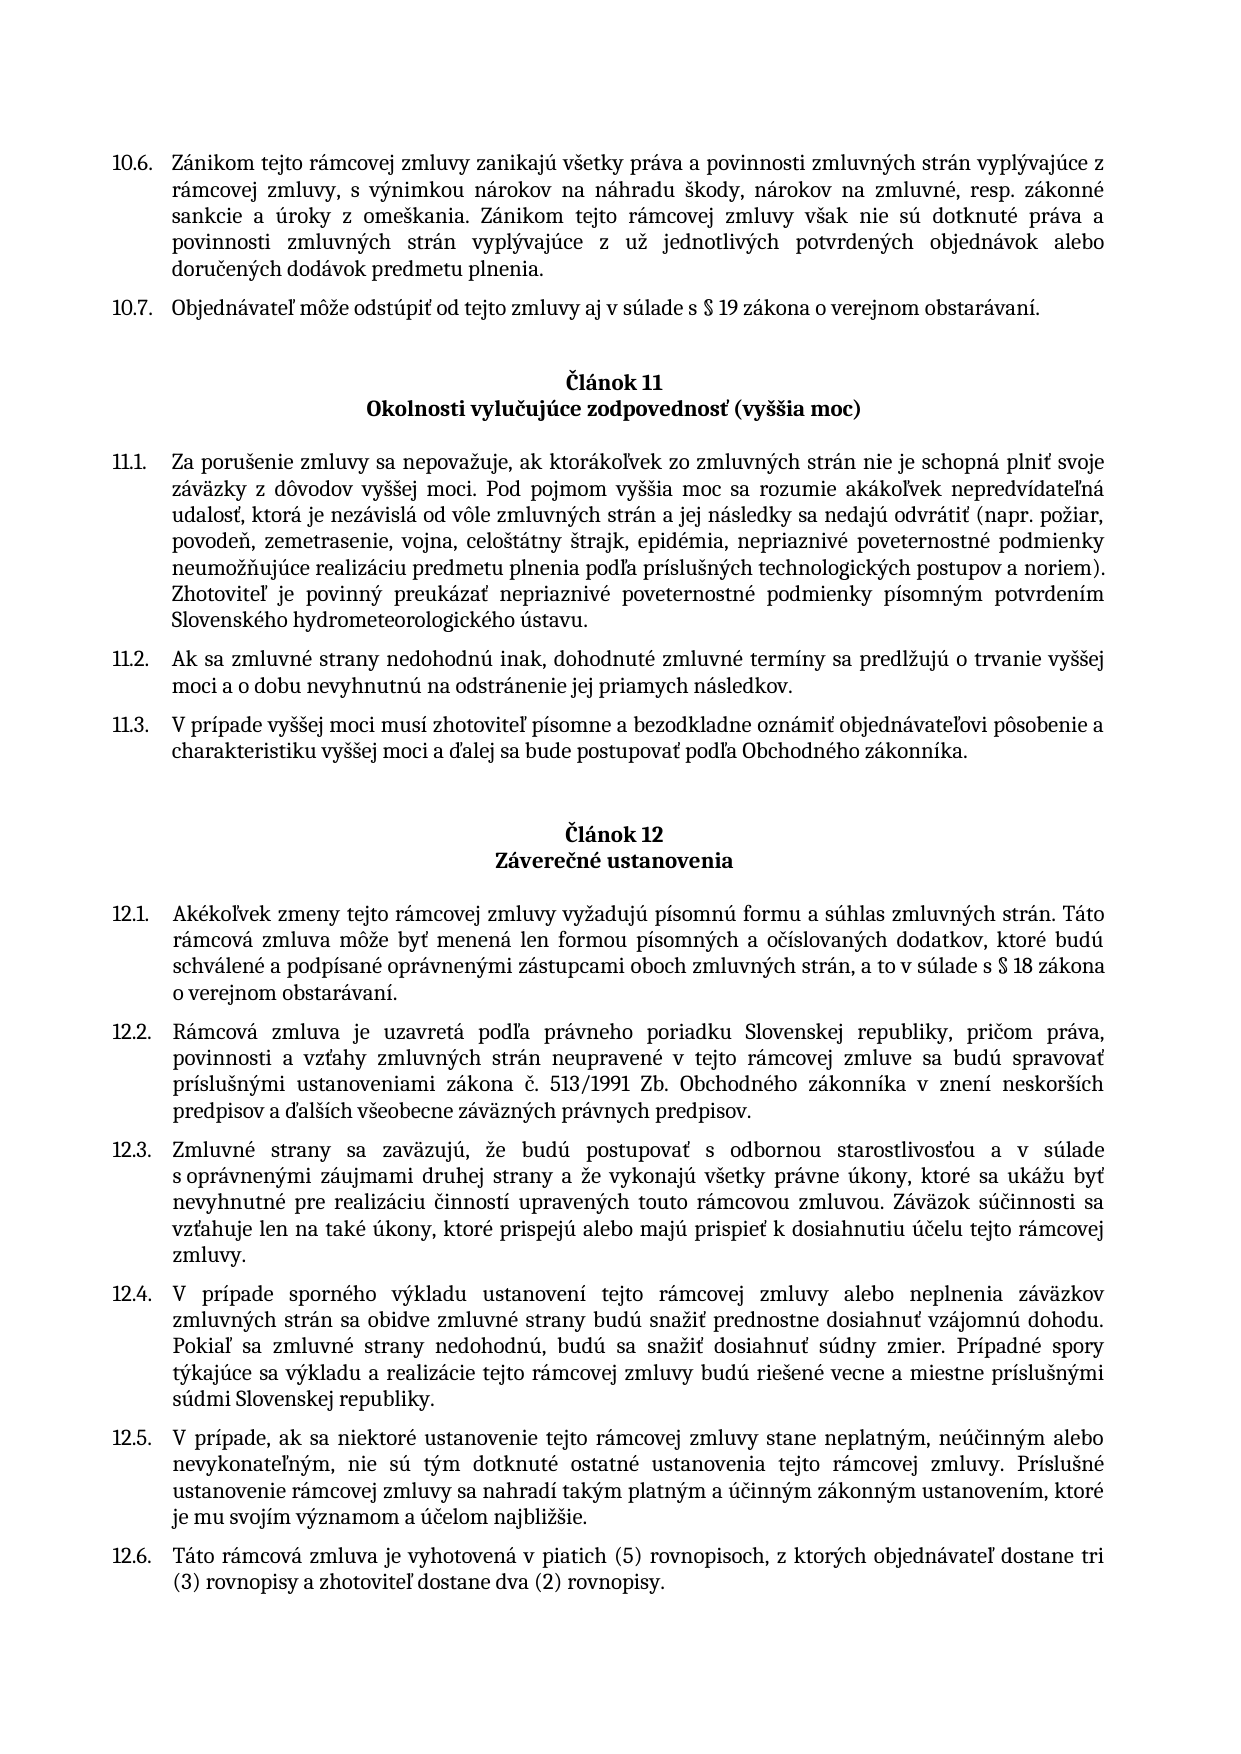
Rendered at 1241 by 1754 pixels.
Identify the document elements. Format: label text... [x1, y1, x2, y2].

subtitle Okolnosti vylučujúce zodpovednosť (vyššia moc) [112, 396, 1116, 423]
list V prípade vyššej moci musí zhotoviteľ písomne a bezodkladne oznámiť objednávateľovi pôsobenie a charakteristiku vyššej moci a ďalej sa bude postupovať podľa Obchodného zákonníka. [112, 711, 1105, 764]
list V prípade sporného výkladu ustanovení tejto rámcovej zmluvy alebo neplnenia záväzkov zmluvných strán sa obidve zmluvné strany budú snažiť prednostne dosiahnuť vzájomnú dohodu. Pokiaľ sa zmluvné strany nedohodnú, budú sa snažiť dosiahnuť súdny zmier. Prípadné spory týkajúce sa výkladu a realizácie tejto rámcovej zmluvy budú riešené vecne a miestne príslušnými súdmi Slovenskej republiky. [112, 1281, 1106, 1412]
subtitle Záverečné ustanovenia [112, 848, 1116, 874]
list Rámcová zmluva je uzavretá podľa právneho poriadku Slovenskej republiky, pričom práva, povinnosti a vzťahy zmluvných strán neupravené v tejto rámcovej zmluve sa budú spravovať príslušnými ustanoveniami zákona č. 513/1991 Zb. Obchodného zákonníka v znení neskorších predpisov a ďalších všeobecne záväzných právnych predpisov. [112, 1018, 1106, 1124]
list Zánikom tejto rámcovej zmluvy zanikajú všetky práva a povinnosti zmluvných strán vyplývajúce z rámcovej zmluvy, s výnimkou nárokov na náhradu škody, nárokov na zmluvné, resp. zákonné sankcie a úroky z omeškania. Zánikom tejto rámcovej zmluvy však nie sú dotknuté práva a povinnosti zmluvných strán vyplývajúce z už jednotlivých potvrdených objednávok alebo doručených dodávok predmetu plnenia. [112, 150, 1105, 282]
list V prípade, ak sa niektoré ustanovenie tejto rámcovej zmluvy stane neplatným, neúčinným alebo nevykonateľným, nie sú tým dotknuté ostatné ustanovenia tejto rámcovej zmluvy. Príslušné ustanovenie rámcovej zmluvy sa nahradí takým platným a účinným zákonným ustanovením, ktoré je mu svojím významom a účelom najbližšie. [112, 1425, 1106, 1530]
list Objednávateľ môže odstúpiť od tejto zmluvy aj v súlade s § 19 zákona o verejnom obstarávaní. [112, 294, 1105, 321]
list Zmluvné strany sa zaväzujú, že budú postupovať s odbornou starostlivosťou a v súlade s oprávnenými záujmami druhej strany a že vykonajú všetky právne úkony, ktoré sa ukážu byť nevyhnutné pre realizáciu činností upravených touto rámcovou zmluvou. Záväzok súčinnosti sa vzťahuje len na také úkony, ktoré prispejú alebo majú prispieť k dosiahnutiu účelu tejto rámcovej zmluvy. [112, 1136, 1106, 1268]
subtitle Článok 12 [112, 821, 1116, 848]
list Akékoľvek zmeny tejto rámcovej zmluvy vyžadujú písomnú formu a súhlas zmluvných strán. Táto rámcová zmluva môže byť menená len formou písomných a očíslovaných dodatkov, ktoré budú schválené a podpísané oprávnenými zástupcami oboch zmluvných strán, a to v súlade s § 18 zákona o verejnom obstarávaní. [112, 901, 1105, 1006]
list Ak sa zmluvné strany nedohodnú inak, dohodnuté zmluvné termíny sa predlžujú o trvanie vyššej moci a o dobu nevyhnutnú na odstránenie jej priamych následkov. [112, 646, 1105, 699]
list Táto rámcová zmluva je vyhotovená v piatich (5) rovnopisoch, z ktorých objednávateľ dostane tri (3) rovnopisy a zhotoviteľ dostane dva (2) rovnopisy. [112, 1543, 1106, 1596]
subtitle Článok 11 [112, 370, 1116, 396]
list Za porušenie zmluvy sa nepovažuje, ak ktorákoľvek zo zmluvných strán nie je schopná plniť svoje záväzky z dôvodov vyššej moci. Pod pojmom vyššia moc sa rozumie akákoľvek nepredvídateľná udalosť, ktorá je nezávislá od vôle zmluvných strán a jej následky sa nedajú odvrátiť (napr. požiar, povodeň, zemetrasenie, vojna, celoštátny štrajk, epidémia, nepriaznivé poveternostné podmienky neumožňujúce realizáciu predmetu plnenia podľa príslušných technologických postupov a noriem). Zhotoviteľ je povinný preukázať nepriaznivé poveternostné podmienky písomným potvrdením Slovenského hydrometeorologického ústavu. [112, 449, 1105, 634]
